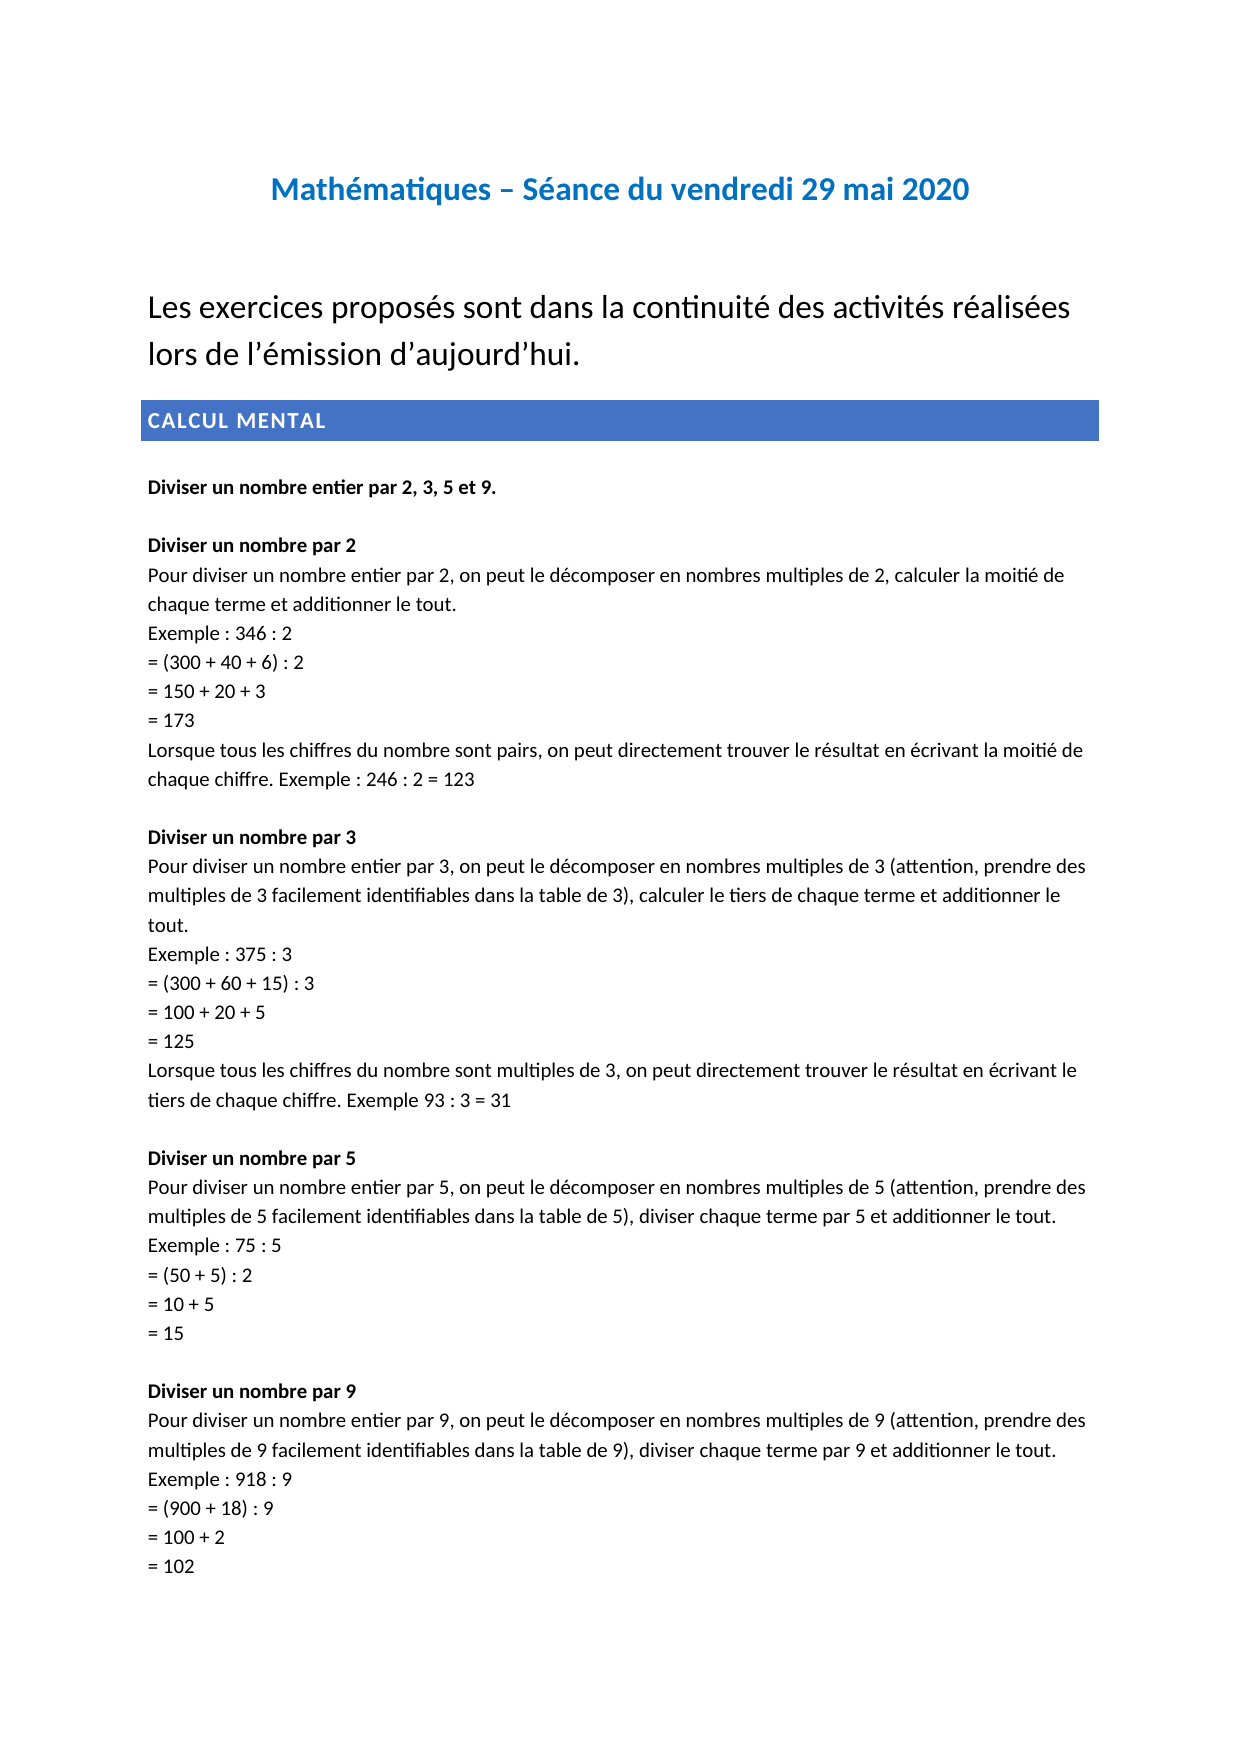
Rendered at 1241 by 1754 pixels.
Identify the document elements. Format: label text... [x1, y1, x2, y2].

text Diviser un nombre par 3 [148, 824, 1093, 850]
text = (300 + 60 + 15) : 3 [148, 970, 1093, 996]
text = (300 + 40 + 6) : 2 [148, 649, 1093, 675]
subtitle Calcul mental [148, 407, 1093, 435]
text = 173 [148, 708, 1093, 733]
text = 100 + 20 + 5 [148, 999, 1093, 1025]
text Mathématiques – Séance du vendredi 29 mai 2020 [148, 168, 1093, 209]
text Pour diviser un nombre entier par 5, on peut le décomposer en nombres multiples de 5 (attention, prendre des multiples de 5 facilement identifiables dans la table de 5), diviser chaque terme par 5 et additionner le tout. [148, 1174, 1093, 1229]
text = 102 [148, 1553, 1093, 1579]
text Exemple : 75 : 5 [148, 1233, 1093, 1258]
text = 150 + 20 + 3 [148, 678, 1093, 704]
text = 10 + 5 [148, 1291, 1093, 1316]
text Les exercices proposés sont dans la continuité des activités réalisées lors de l’émission d’aujourd’hui. [148, 286, 1093, 373]
text Diviser un nombre par 5 [148, 1145, 1093, 1171]
text = 100 + 2 [148, 1524, 1093, 1550]
text Exemple : 918 : 9 [148, 1466, 1093, 1491]
text = (900 + 18) : 9 [148, 1495, 1093, 1521]
text Pour diviser un nombre entier par 3, on peut le décomposer en nombres multiples de 3 (attention, prendre des multiples de 3 facilement identifiables dans la table de 3), calculer le tiers de chaque terme et additionner le tout. [148, 853, 1093, 937]
text Diviser un nombre par 2 [148, 533, 1093, 558]
text Diviser un nombre par 9 [148, 1378, 1093, 1404]
text = 15 [148, 1320, 1093, 1346]
text Exemple : 375 : 3 [148, 941, 1093, 966]
text = 125 [148, 1028, 1093, 1054]
text Lorsque tous les chiffres du nombre sont pairs, on peut directement trouver le résultat en écrivant la moitié de chaque chiffre. Exemple : 246 : 2 = 123 [148, 737, 1093, 791]
text Exemple : 346 : 2 [148, 620, 1093, 646]
text = (50 + 5) : 2 [148, 1262, 1093, 1287]
text Pour diviser un nombre entier par 2, on peut le décomposer en nombres multiples de 2, calculer la moitié de chaque terme et additionner le tout. [148, 562, 1093, 616]
text Diviser un nombre entier par 2, 3, 5 et 9. [148, 474, 1093, 500]
text Pour diviser un nombre entier par 9, on peut le décomposer en nombres multiples de 9 (attention, prendre des multiples de 9 facilement identifiables dans la table de 9), diviser chaque terme par 9 et additionner le tout. [148, 1408, 1093, 1462]
text Lorsque tous les chiffres du nombre sont multiples de 3, on peut directement trouver le résultat en écrivant le tiers de chaque chiffre. Exemple 93 : 3 = 31 [148, 1058, 1093, 1112]
